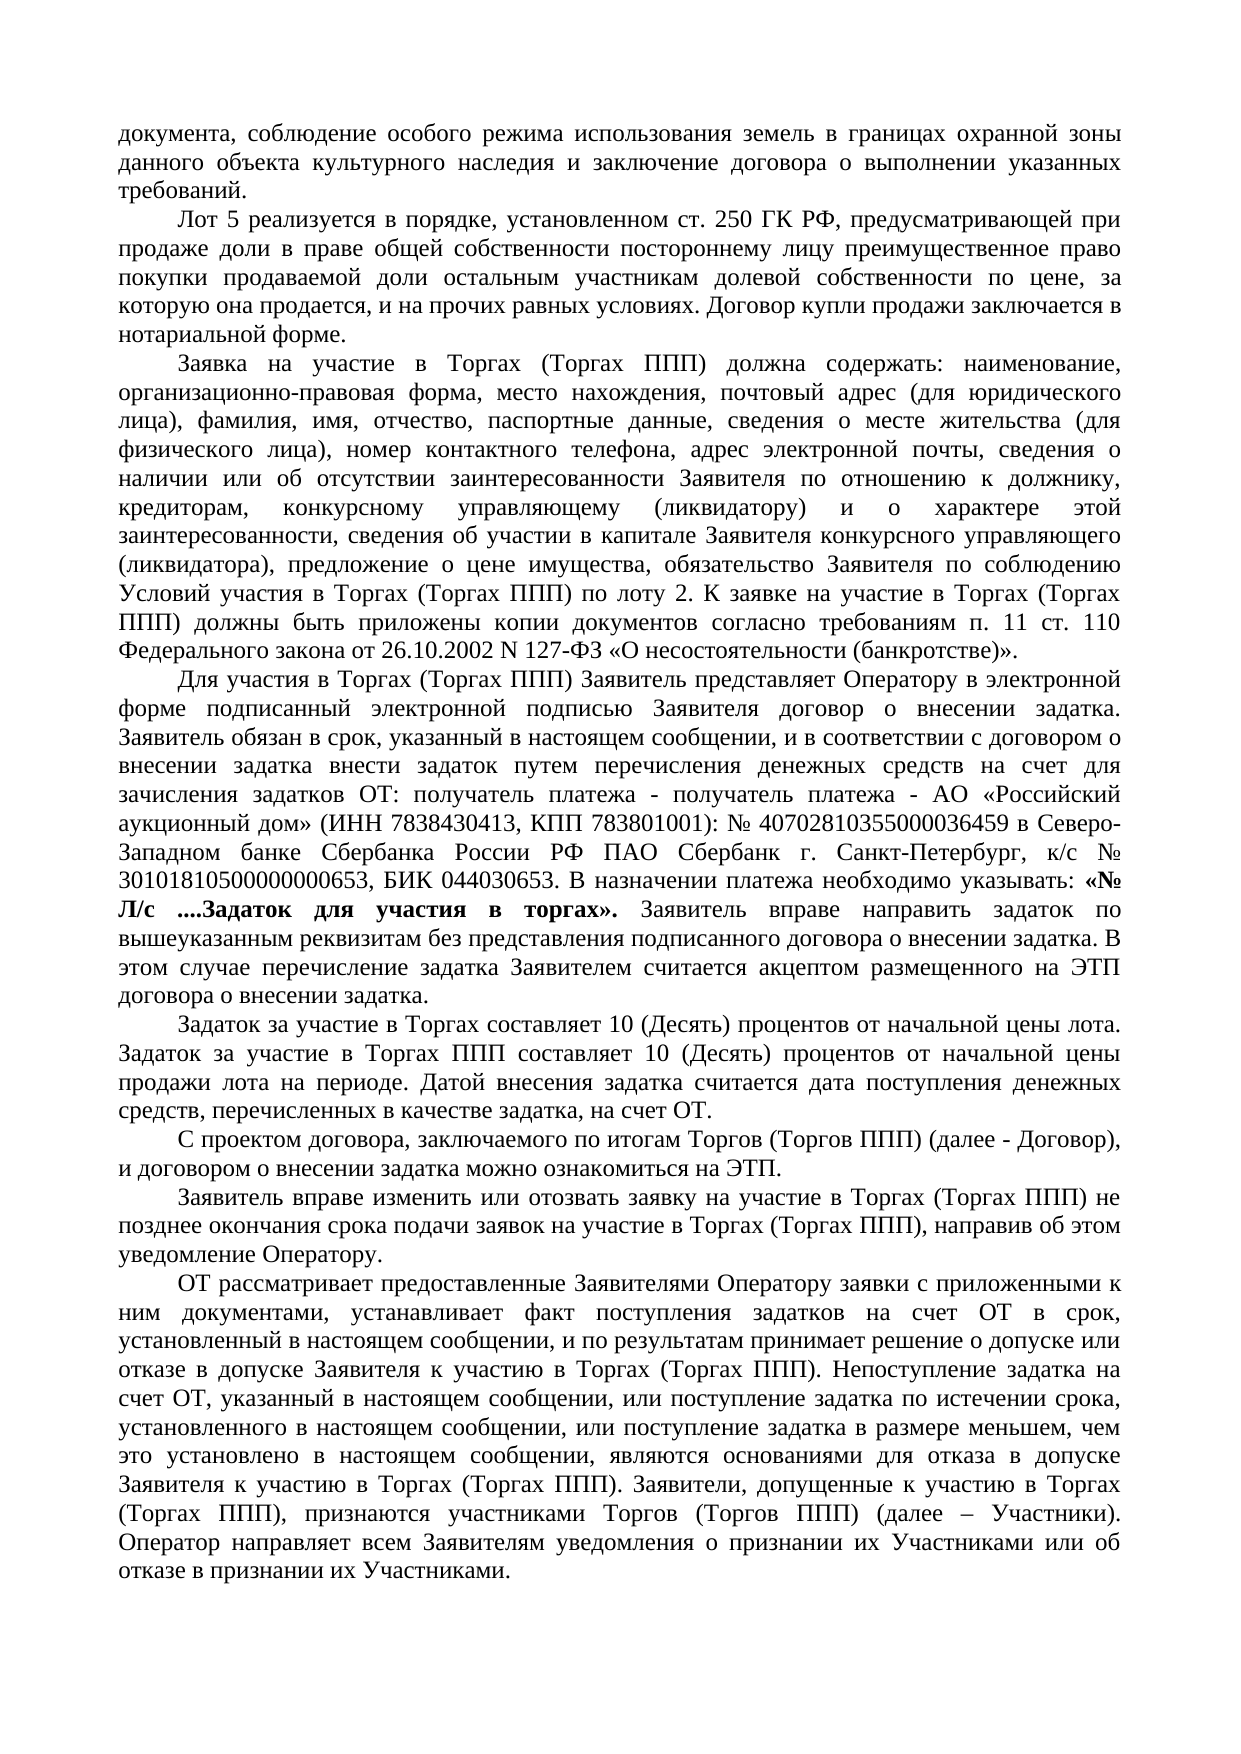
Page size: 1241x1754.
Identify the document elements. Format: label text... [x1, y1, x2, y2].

text Заявитель вправе изменить или отозвать заявку на участие в Торгах (Торгах ППП) не позднее окончания срока подачи заявок на участие в Торгах (Торгах ППП), направив об этом уведомление Оператору. [118, 1182, 1122, 1268]
text С проектом договора, заключаемого по итогам Торгов (Торгов ППП) (далее - Договор), и договором о внесении задатка можно ознакомиться на ЭТП. [118, 1124, 1122, 1182]
text Задаток за участие в Торгах составляет 10 (Десять) процентов от начальной цены лота. Задаток за участие в Торгах ППП составляет 10 (Десять) процентов от начальной цены продажи лота на периоде. Датой внесения задатка считается дата поступления денежных средств, перечисленных в качестве задатка, на счет ОТ. [118, 1009, 1122, 1124]
text Заявка на участие в Торгах (Торгах ППП) должна содержать: наименование, организационно-правовая форма, место нахождения, почтовый адрес (для юридического лица), фамилия, имя, отчество, паспортные данные, сведения о месте жительства (для физического лица), номер контактного телефона, адрес электронной почты, сведения о наличии или об отсутствии заинтересованности Заявителя по отношению к должнику, кредиторам, конкурсному управляющему (ликвидатору) и о характере этой заинтересованности, сведения об участии в капитале Заявителя конкурсного управляющего (ликвидатора), предложение о цене имущества, обязательство Заявителя по соблюдению Условий участия в Торгах (Торгах ППП) по лоту 2. К заявке на участие в Торгах (Торгах ППП) должны быть приложены копии документов согласно требованиям п. 11 ст. 110 Федерального закона от 26.10.2002 N 127-ФЗ «О несостоятельности (банкротстве)». [118, 348, 1122, 664]
text Для участия в Торгах (Торгах ППП) Заявитель представляет Оператору в электронной форме подписанный электронной подписью Заявителя договор о внесении задатка. Заявитель обязан в срок, указанный в настоящем сообщении, и в соответствии с договором о внесении задатка внести задаток путем перечисления денежных средств на счет для зачисления задатков ОТ: получатель платежа - получатель платежа - АО «Российский аукционный дом» (ИНН 7838430413, КПП 783801001): № 40702810355000036459 в Северо-Западном банке Сбербанка России РФ ПАО Сбербанк г. Санкт-Петербург, к/с № 30101810500000000653, БИК 044030653. В назначении платежа необходимо указывать: «№ Л/с ....Задаток для участия в торгах». Заявитель вправе направить задаток по вышеуказанным реквизитам без представления подписанного договора о внесении задатка. В этом случае перечисление задатка Заявителем считается акцептом размещенного на ЭТП договора о внесении задатка. [118, 664, 1122, 1009]
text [118, 118, 1122, 204]
text ОТ рассматривает предоставленные Заявителями Оператору заявки с приложенными к ним документами, устанавливает факт поступления задатков на счет ОТ в срок, установленный в настоящем сообщении, и по результатам принимает решение о допуске или отказе в допуске Заявителя к участию в Торгах (Торгах ППП). Непоступление задатка на счет ОТ, указанный в настоящем сообщении, или поступление задатка по истечении срока, установленного в настоящем сообщении, или поступление задатка в размере меньшем, чем это установлено в настоящем сообщении, являются основаниями для отказа в допуске Заявителя к участию в Торгах (Торгах ППП). Заявители, допущенные к участию в Торгах (Торгах ППП), признаются участниками Торгов (Торгов ППП) (далее – Участники). Оператор направляет всем Заявителям уведомления о признании их Участниками или об отказе в признании их Участниками. [118, 1268, 1122, 1584]
text Лот 5 реализуется в порядке, установленном ст. 250 ГК РФ, предусматривающей при продаже доли в праве общей собственности постороннему лицу преимущественное право покупки продаваемой доли остальным участникам долевой собственности по цене, за которую она продается, и на прочих равных условиях. Договор купли продажи заключается в нотариальной форме. [118, 204, 1122, 348]
